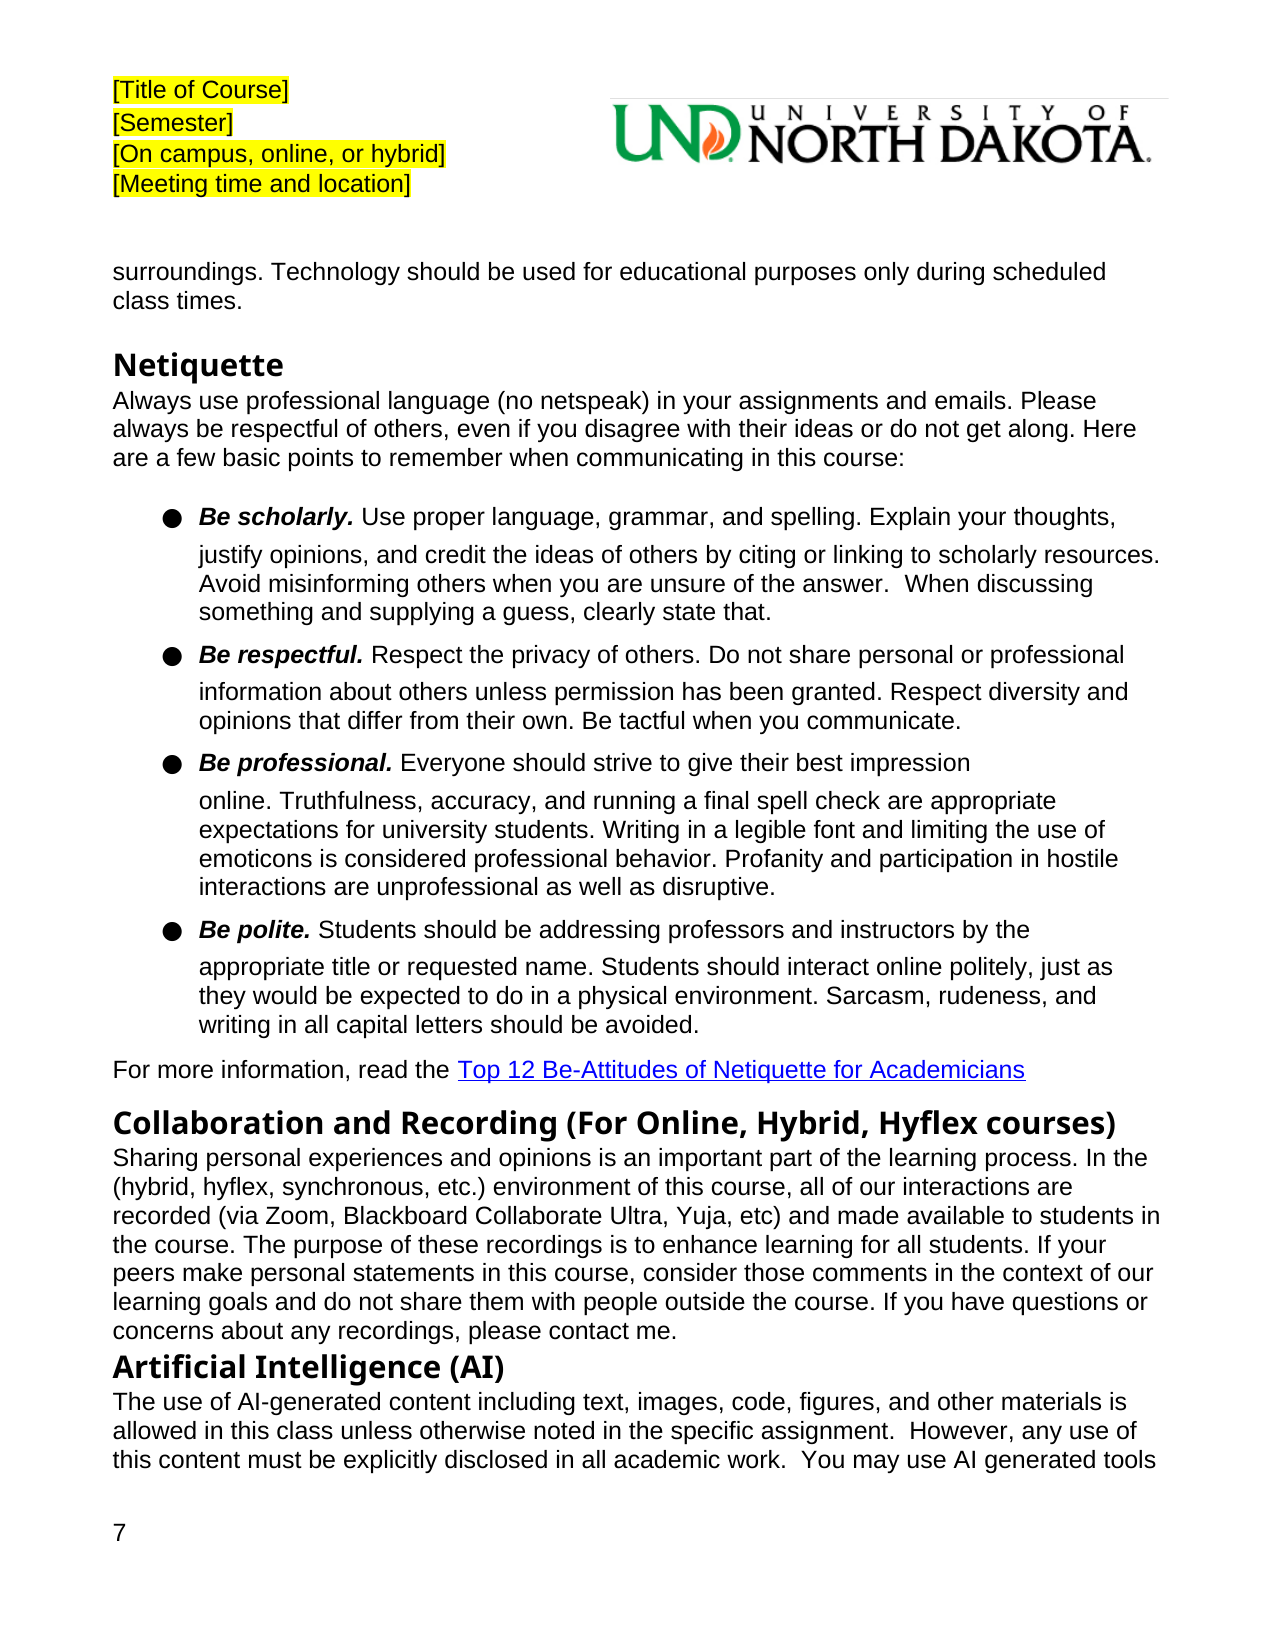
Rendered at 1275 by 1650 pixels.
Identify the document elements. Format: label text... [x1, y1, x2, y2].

text Always use professional language (no netspeak) in your assignments and emails. Please always be respectful of others, even if you disagree with their ideas or do not get along. Here are a few basic points to remember when communicating in this course: [112, 386, 1162, 472]
list Be scholarly. Use proper language, grammar, and spelling. Explain your thoughts, justify opinions, and credit the ideas of others by citing or linking to scholarly resources. Avoid misinforming others when you are unsure of the answer. When discussing something and supplying a guess, clearly state that. [161, 489, 1162, 626]
text For more information, read the Top 12 Be-Attitudes of Netiquette for Academicians [112, 1055, 1162, 1084]
picture [608, 97, 1169, 167]
list Be professional. Everyone should strive to give their best impression online. Truthfulness, accuracy, and running a final spell check are appropriate expectations for university students. Writing in a legible font and limiting the use of emoticons is considered professional behavior. Profanity and participation in hostile interactions are unprofessional as well as disruptive. [161, 735, 1162, 901]
subtitle Netiquette [112, 343, 1162, 386]
list Be respectful. Respect the privacy of others. Do not share personal or professional information about others unless permission has been granted. Respect diversity and opinions that differ from their own. Be tactful when you communicate. [161, 626, 1162, 735]
text Sharing personal experiences and opinions is an important part of the learning process. In the (hybrid, hyflex, synchronous, etc.) environment of this course, all of our interactions are recorded (via Zoom, Blackboard Collaborate Ultra, Yuja, etc) and made available to students in the course. The purpose of these recordings is to enhance learning for all students. If your peers make personal statements in this course, consider those comments in the context of our learning goals and do not share them with people outside the course. If you have questions or concerns about any recordings, please contact me. [112, 1143, 1162, 1344]
subtitle Artificial Intelligence (AI) [112, 1344, 1162, 1387]
list Be polite. Students should be addressing professors and instructors by the appropriate title or requested name. Students should interact online politely, just as they would be expected to do in a physical environment. Sarcasm, rudeness, and writing in all capital letters should be avoided. [161, 901, 1162, 1039]
subtitle Collaboration and Recording (For Online, Hybrid, Hyflex courses) [112, 1101, 1162, 1143]
